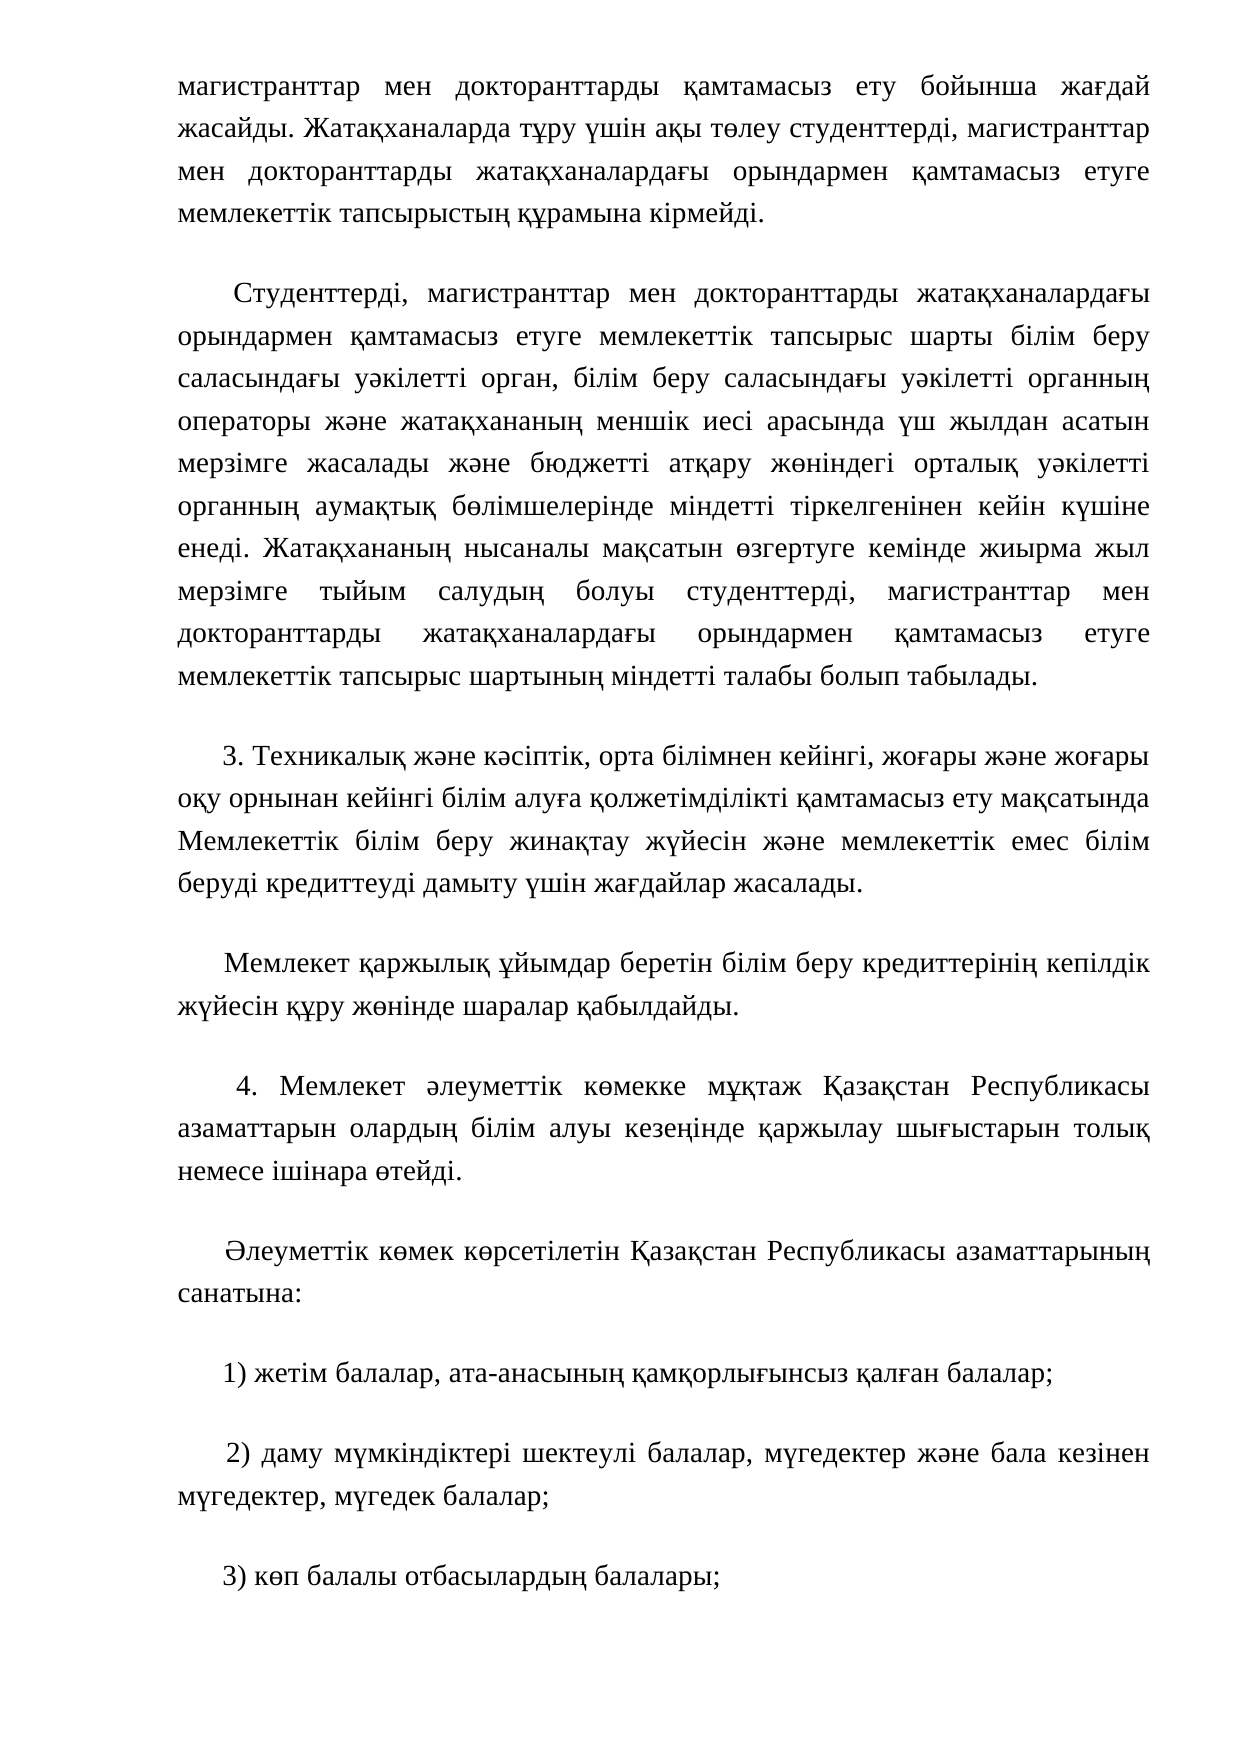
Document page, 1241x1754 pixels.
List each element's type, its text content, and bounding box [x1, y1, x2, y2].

text 2) даму мүмкіндіктері шектеулі балалар, мүгедектер және бала кезінен мүгедектер, мүгедек балалар; [177, 1427, 1152, 1512]
text 3. Техникалық және кәсіптік, орта білімнен кейінгі, жоғары және жоғары оқу орнынан кейінгі білім алуға қолжетімділікті қамтамасыз ету мақсатында Мемлекеттік білім беру жинақтау жүйесін және мемлекеттік емес білім беруді кредиттеуді дамыту үшін жағдайлар жасалады. [177, 729, 1152, 899]
text 3) көп балалы отбасылардың балалары; [177, 1549, 1152, 1592]
text Мемлекет қаржылық ұйымдар беретiн бiлiм беру кредиттерiнiң кепiлдiк жүйесiн құру жөнiнде шаралар қабылдайды. [177, 937, 1152, 1022]
text 1) жетім балалар, ата-анасының қамқорлығынсыз қалған балалар; [177, 1347, 1152, 1389]
text Әлеуметтік көмек көрсетілетін Қазақстан Республикасы азаматтарының санатына: [177, 1224, 1152, 1309]
text Студенттерді, магистранттар мен докторанттарды жатақханалардағы орындармен қамтамасыз етуге мемлекеттік тапсырыс шарты білім беру саласындағы уәкілетті орган, білім беру саласындағы уәкілетті органның операторы және жатақхананың меншік иесі арасында үш жылдан асатын мерзімге жасалады және бюджетті атқару жөніндегі орталық уәкілетті органның аумақтық бөлімшелерінде міндетті тіркелгенінен кейін күшіне енеді. Жатақхананың нысаналы мақсатын өзгертуге кемінде жиырма жыл мерзімге тыйым салудың болуы студенттерді, магистранттар мен докторанттарды жатақханалардағы орындармен қамтамасыз етуге мемлекеттік тапсырыс шартының міндетті талабы болып табылады. [177, 267, 1152, 692]
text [177, 59, 1152, 229]
text 4. Мемлекет әлеуметтік көмекке мұқтаж Қазақстан Республикасы азаматтарын олардың білім алуы кезеңінде қаржылау шығыстарын толық немесе ішінара өтейді. [177, 1059, 1152, 1187]
